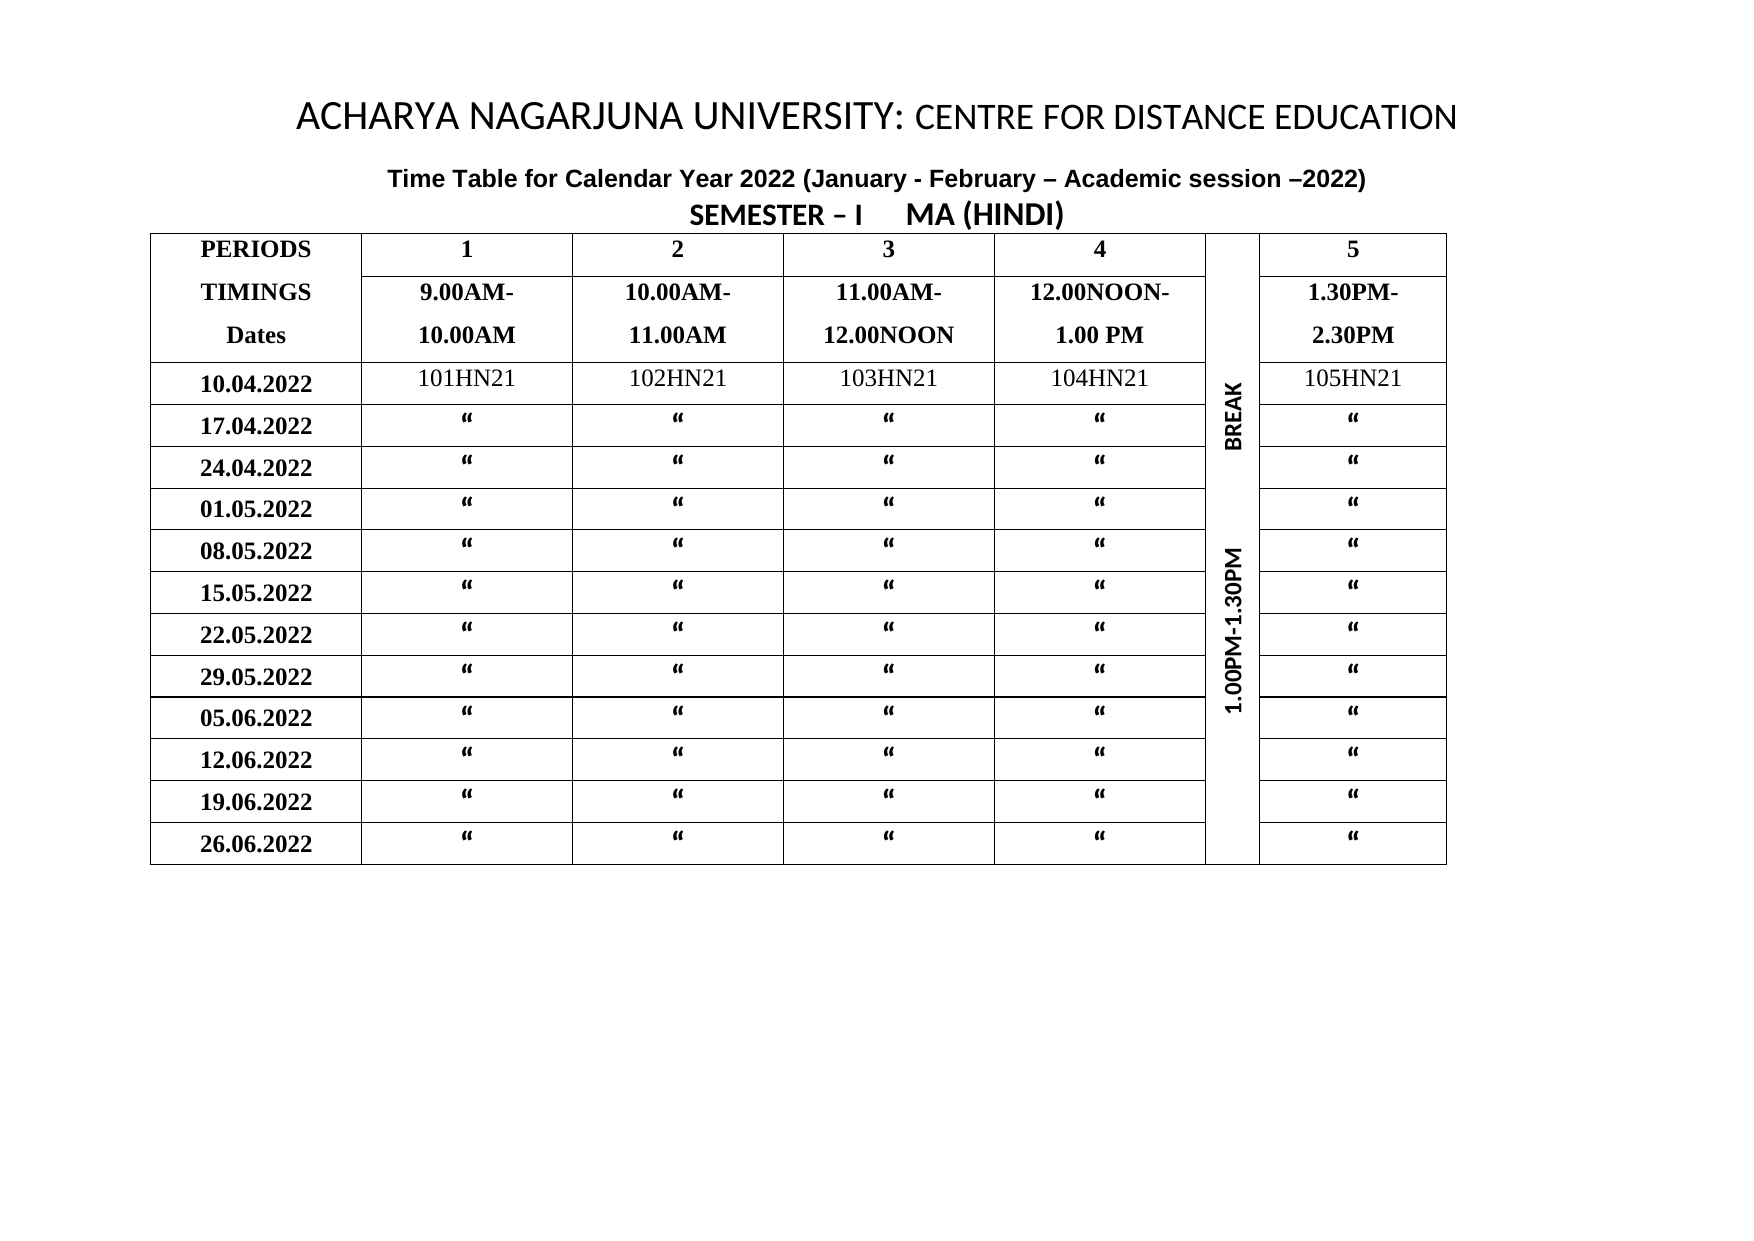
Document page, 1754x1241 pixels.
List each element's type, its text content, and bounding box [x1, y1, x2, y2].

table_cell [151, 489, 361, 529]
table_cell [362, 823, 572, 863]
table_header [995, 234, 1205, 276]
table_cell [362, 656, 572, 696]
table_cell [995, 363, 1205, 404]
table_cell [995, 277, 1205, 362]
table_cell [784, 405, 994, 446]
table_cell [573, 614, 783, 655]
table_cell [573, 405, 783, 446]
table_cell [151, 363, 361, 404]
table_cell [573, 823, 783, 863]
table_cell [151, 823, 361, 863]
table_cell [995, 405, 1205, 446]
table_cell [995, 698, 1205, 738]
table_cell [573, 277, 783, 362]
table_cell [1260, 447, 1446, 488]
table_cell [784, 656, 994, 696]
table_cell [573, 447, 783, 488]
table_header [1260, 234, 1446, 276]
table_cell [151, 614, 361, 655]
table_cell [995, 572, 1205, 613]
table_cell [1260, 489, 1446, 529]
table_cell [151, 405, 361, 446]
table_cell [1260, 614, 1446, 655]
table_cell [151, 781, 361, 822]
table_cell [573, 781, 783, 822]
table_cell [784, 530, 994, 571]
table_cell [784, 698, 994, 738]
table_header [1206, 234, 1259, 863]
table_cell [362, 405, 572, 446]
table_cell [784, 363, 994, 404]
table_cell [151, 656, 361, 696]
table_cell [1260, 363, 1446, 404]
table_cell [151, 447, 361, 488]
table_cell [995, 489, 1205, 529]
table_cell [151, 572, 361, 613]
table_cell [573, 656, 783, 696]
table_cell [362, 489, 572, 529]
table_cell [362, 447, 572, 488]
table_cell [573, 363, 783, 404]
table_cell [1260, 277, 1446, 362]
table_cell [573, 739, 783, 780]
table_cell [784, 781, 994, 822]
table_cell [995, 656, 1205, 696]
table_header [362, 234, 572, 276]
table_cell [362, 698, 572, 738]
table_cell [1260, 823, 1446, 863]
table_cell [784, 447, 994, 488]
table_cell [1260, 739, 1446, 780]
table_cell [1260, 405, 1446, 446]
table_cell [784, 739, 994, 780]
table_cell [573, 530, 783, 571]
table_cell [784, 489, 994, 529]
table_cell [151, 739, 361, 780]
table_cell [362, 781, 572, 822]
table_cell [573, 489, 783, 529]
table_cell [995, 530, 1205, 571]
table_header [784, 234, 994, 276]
text ACHARYA NAGARJUNA UNIVERSITY: CENTRE FOR DISTANCE EDUCATION [150, 89, 1604, 139]
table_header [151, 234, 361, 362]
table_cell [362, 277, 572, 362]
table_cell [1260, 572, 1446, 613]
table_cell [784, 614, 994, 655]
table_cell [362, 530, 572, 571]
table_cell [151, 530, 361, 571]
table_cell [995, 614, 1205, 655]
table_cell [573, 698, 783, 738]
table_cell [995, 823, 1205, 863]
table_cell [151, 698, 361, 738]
text SEMESTER – I MA (HINDI) [150, 192, 1604, 233]
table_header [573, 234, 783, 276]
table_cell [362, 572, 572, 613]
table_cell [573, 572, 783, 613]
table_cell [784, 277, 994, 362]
text Time Table for Calendar Year 2022 (January - February – Academic session –2022) [150, 164, 1604, 192]
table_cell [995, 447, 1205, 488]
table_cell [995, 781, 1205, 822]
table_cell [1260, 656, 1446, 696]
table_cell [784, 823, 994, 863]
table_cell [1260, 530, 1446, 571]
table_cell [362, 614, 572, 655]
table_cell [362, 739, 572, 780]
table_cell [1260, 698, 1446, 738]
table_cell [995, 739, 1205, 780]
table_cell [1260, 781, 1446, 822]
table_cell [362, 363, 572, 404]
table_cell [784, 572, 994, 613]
